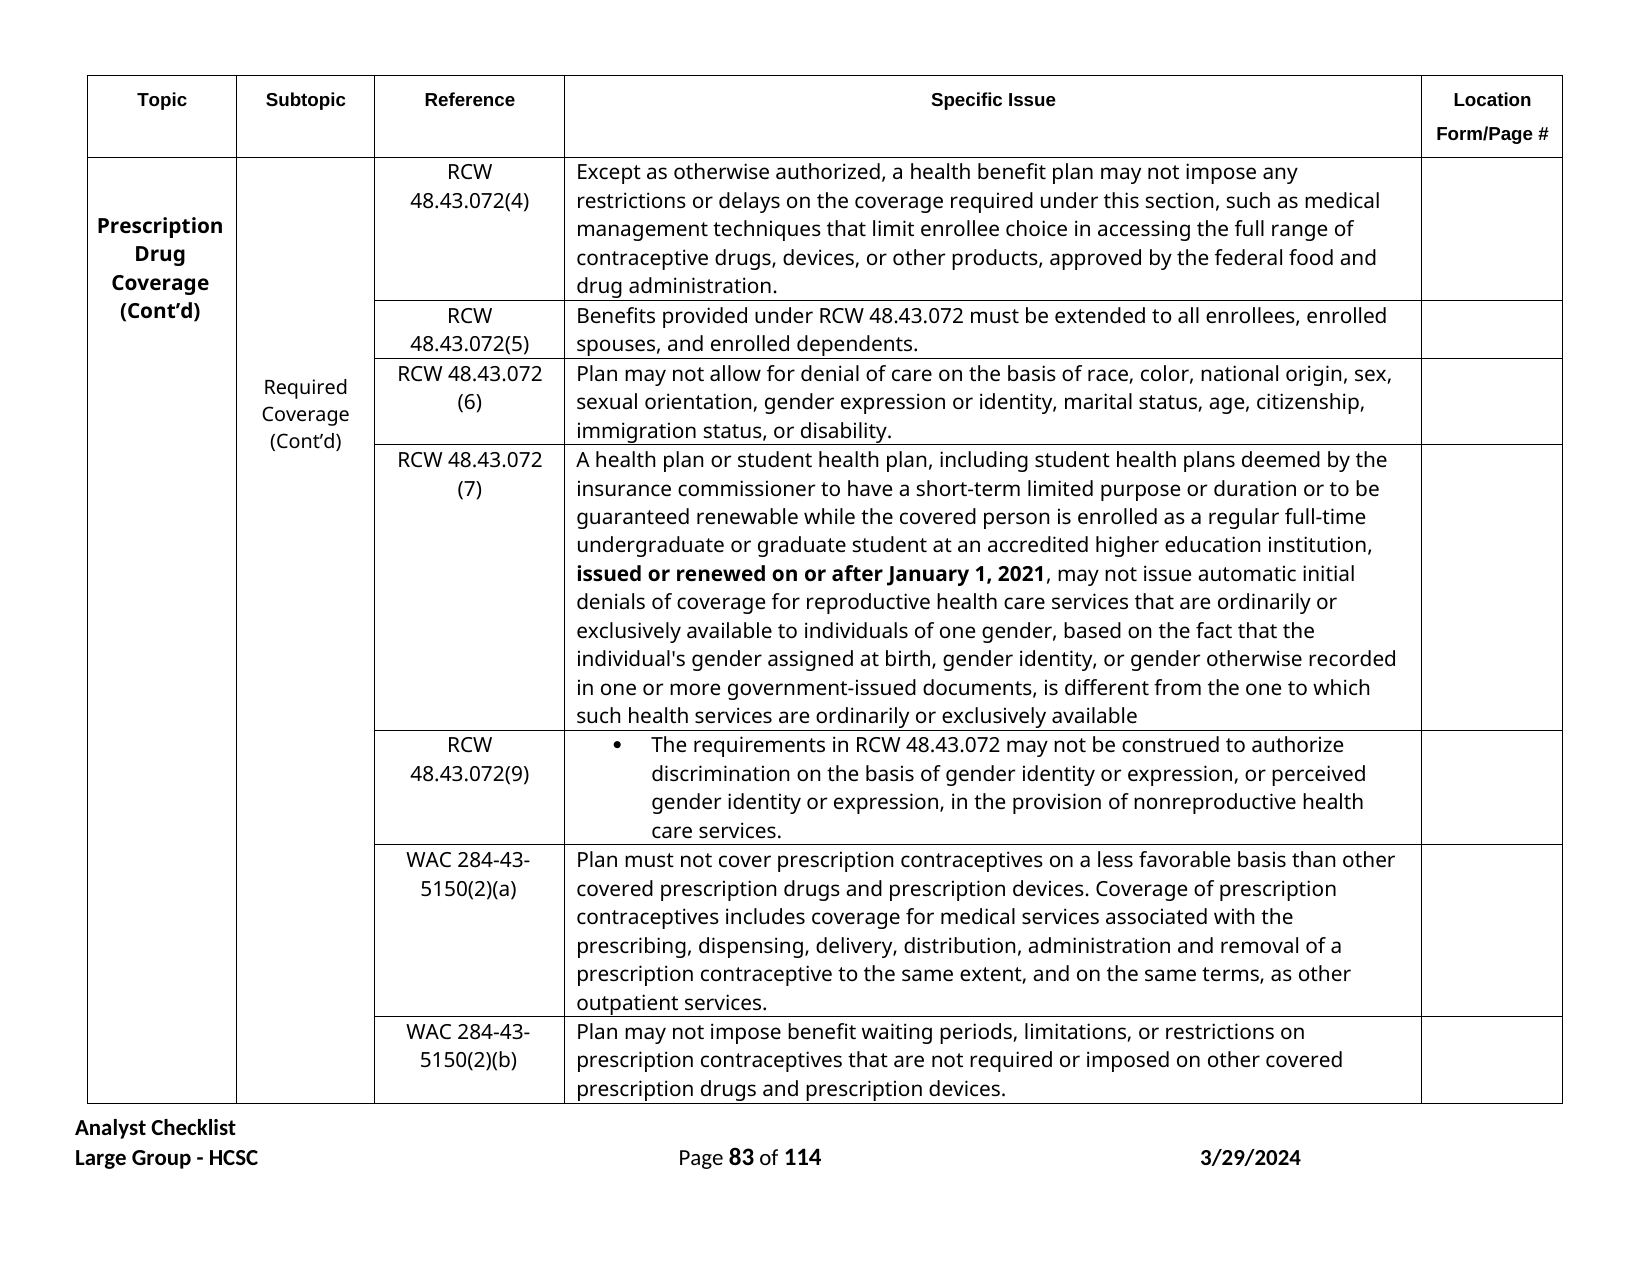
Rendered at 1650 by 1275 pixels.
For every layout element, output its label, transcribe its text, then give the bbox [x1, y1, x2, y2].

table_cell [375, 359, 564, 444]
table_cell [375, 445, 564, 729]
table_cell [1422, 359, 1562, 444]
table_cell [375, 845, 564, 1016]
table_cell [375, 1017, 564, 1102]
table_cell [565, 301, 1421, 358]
table_header Location Form/Page # [1422, 76, 1562, 157]
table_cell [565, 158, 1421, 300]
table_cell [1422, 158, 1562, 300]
table_header Specific Issue [565, 76, 1421, 157]
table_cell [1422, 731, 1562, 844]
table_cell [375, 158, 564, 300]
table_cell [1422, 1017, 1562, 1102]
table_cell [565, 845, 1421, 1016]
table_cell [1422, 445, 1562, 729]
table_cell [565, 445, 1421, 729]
table_header Topic [88, 76, 236, 157]
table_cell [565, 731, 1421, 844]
table_header Subtopic [237, 76, 374, 157]
table_header Reference [375, 76, 564, 157]
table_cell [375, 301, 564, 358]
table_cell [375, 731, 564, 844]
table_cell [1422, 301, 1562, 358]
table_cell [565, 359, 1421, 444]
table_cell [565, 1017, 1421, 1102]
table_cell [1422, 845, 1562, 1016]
